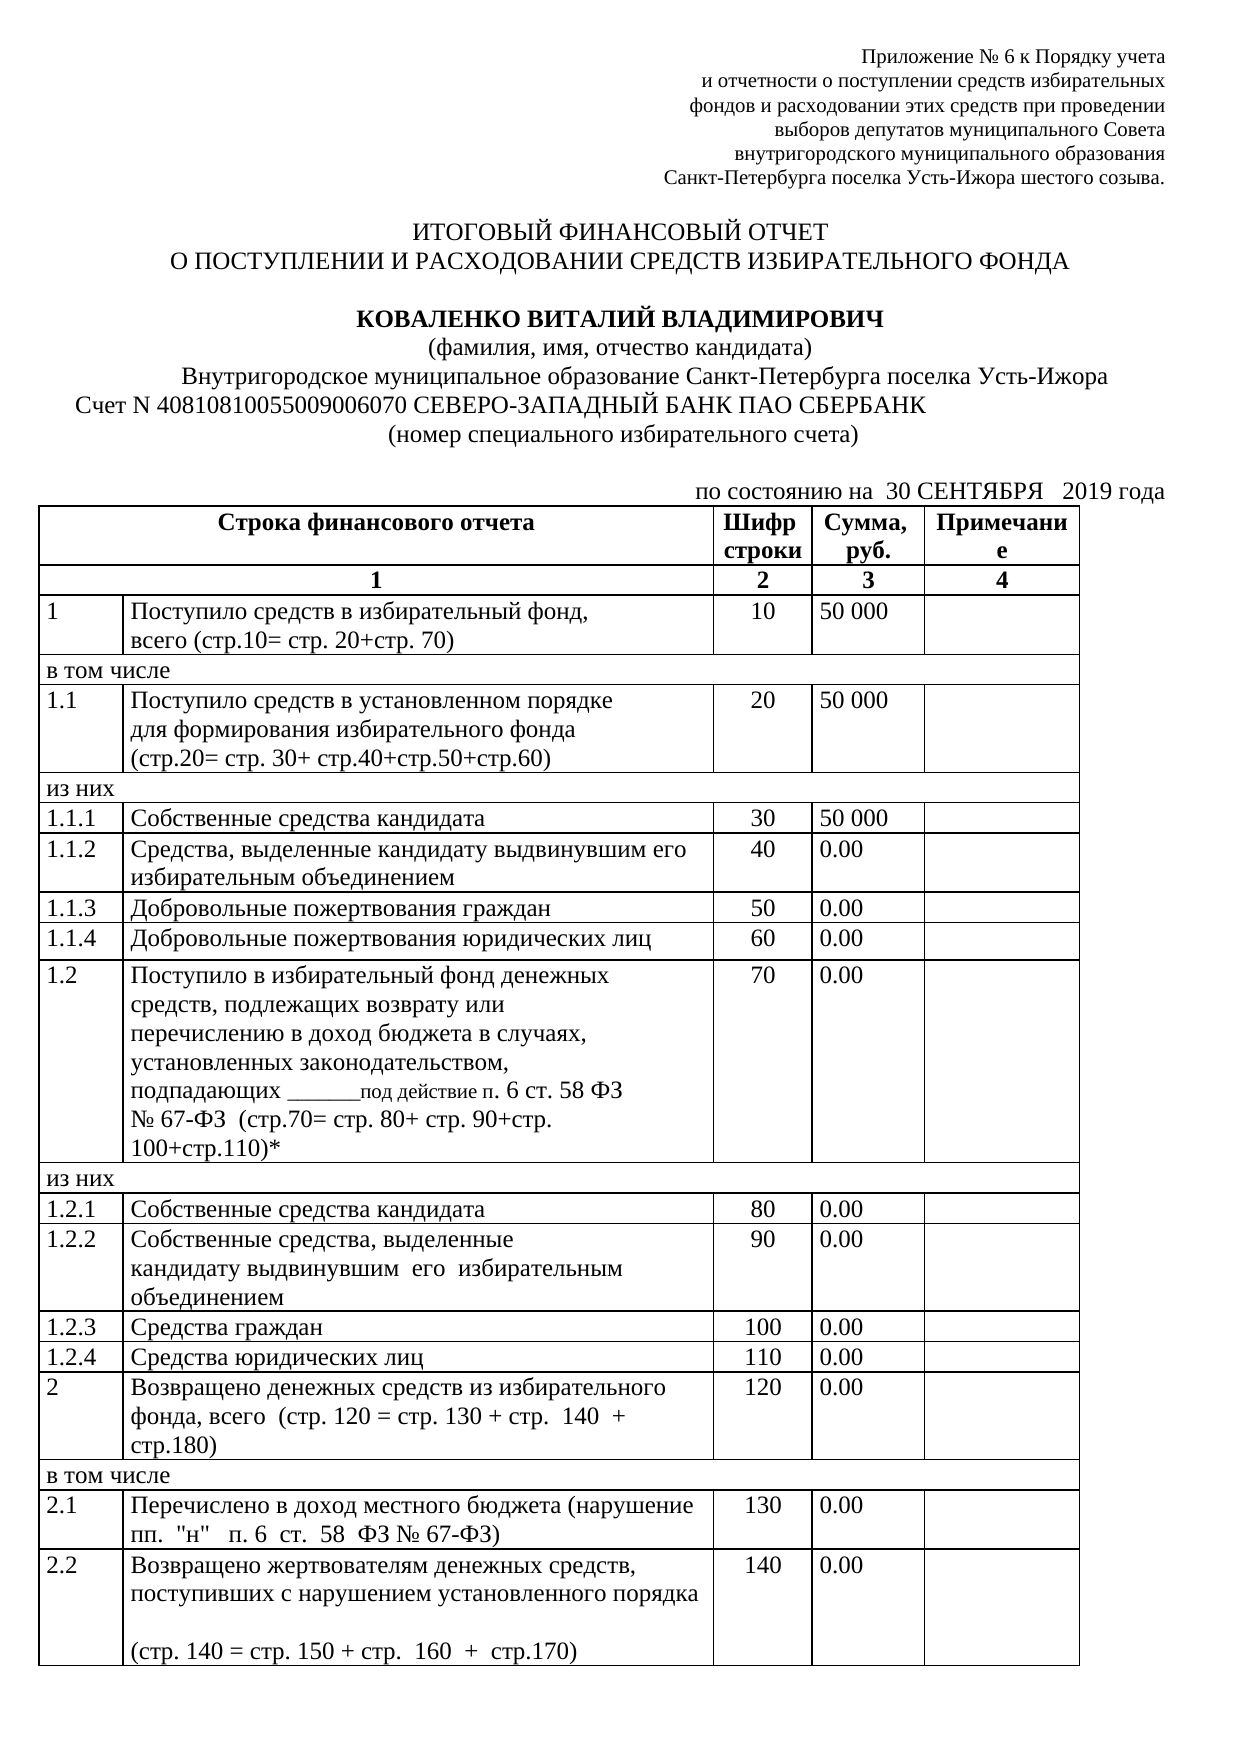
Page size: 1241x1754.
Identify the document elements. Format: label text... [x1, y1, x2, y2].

table_cell 100 [714, 1312, 811, 1341]
text О ПОСТУПЛЕНИИ И РАСХОДОВАНИИ СРЕДСТВ ИЗБИРАТЕЛЬНОГО ФОНДА [75, 246, 1165, 275]
table_cell из них [40, 1163, 1079, 1192]
table_cell Поступило средств в избирательный фонд, всего (стр.10= стр. 20+стр. 70) [124, 596, 713, 653]
table_cell 1.2.3 [40, 1312, 122, 1341]
text выборов депутатов муниципального Совета [75, 117, 1165, 141]
table_cell 0.00 [813, 834, 924, 891]
table_cell 1 [40, 566, 713, 594]
table_cell Собственные средства кандидата [124, 803, 713, 832]
table_cell 30 [714, 803, 811, 832]
table_cell 50 [714, 893, 811, 922]
table_cell 130 [714, 1491, 811, 1548]
table_cell 0.00 [813, 1312, 924, 1341]
table_cell [925, 1373, 1079, 1459]
table_cell 0.00 [813, 1373, 924, 1459]
text и отчетности о поступлении средств избирательных [75, 68, 1165, 92]
table_cell 40 [714, 834, 811, 891]
table_cell 1.2.1 [40, 1194, 122, 1222]
text Счет N 40810810055009006070 СЕВЕРО-ЗАПАДНЫЙ БАНК ПАО СБЕРБАНК [75, 390, 1165, 419]
table_cell Собственные средства кандидата [124, 1194, 713, 1222]
table_cell 50 000 [813, 803, 924, 832]
table_cell Добровольные пожертвования юридических лиц [124, 923, 713, 959]
table_cell из них [40, 773, 1079, 802]
table_cell [925, 923, 1079, 959]
table_cell 0.00 [813, 1491, 924, 1548]
text Внутригородское муниципальное образование Санкт-Петербурга поселка Усть-Ижора [75, 361, 1165, 390]
table_cell [925, 1312, 1079, 1341]
table_cell [925, 1550, 1079, 1665]
table_cell Добровольные пожертвования граждан [124, 893, 713, 922]
table_cell 3 [813, 566, 924, 594]
table_cell 1.1 [40, 685, 122, 772]
table_cell [925, 1194, 1079, 1222]
table_cell Собственные средства, выделенные кандидату выдвинувшим его избирательным объединением [124, 1224, 713, 1310]
text ИТОГОВЫЙ ФИНАНСОВЫЙ ОТЧЕТ [75, 217, 1165, 246]
table_cell 110 [714, 1342, 811, 1371]
table_cell [925, 1491, 1079, 1548]
table_cell 0.00 [813, 1550, 924, 1665]
text внутригородского муниципального образования [75, 141, 1165, 165]
table_cell Возвращено жертвователям денежных средств, поступивших с нарушением установленного порядка (стр. 140 = стр. 150 + стр. 160 + стр.170) [124, 1550, 713, 1665]
table_cell 2 [40, 1373, 122, 1459]
table_cell в том числе [40, 1460, 1079, 1489]
table_cell 80 [714, 1194, 811, 1222]
table_cell 50 000 [813, 596, 924, 653]
table_cell 0.00 [813, 1224, 924, 1310]
table_cell 1.1.4 [40, 923, 122, 959]
table_cell 50 000 [813, 685, 924, 772]
table_cell [925, 834, 1079, 891]
text фондов и расходовании этих средств при проведении [75, 92, 1165, 117]
table_cell 20 [714, 685, 811, 772]
table_header Строка финансового отчета [40, 507, 713, 564]
table_cell 140 [714, 1550, 811, 1665]
table_cell [925, 1224, 1079, 1310]
table_cell 70 [714, 961, 811, 1162]
table_header Сумма, руб. [813, 507, 924, 564]
table_cell 1.2.4 [40, 1342, 122, 1371]
table_cell 2.1 [40, 1491, 122, 1548]
table_cell в том числе [40, 655, 1079, 684]
table_cell 2 [714, 566, 811, 594]
table_cell 1.1.1 [40, 803, 122, 832]
table_cell [925, 893, 1079, 922]
table_cell 60 [714, 923, 811, 959]
table_cell [925, 596, 1079, 653]
table_header Шифр строки [714, 507, 811, 564]
table_cell Средства юридических лиц [124, 1342, 713, 1371]
table_cell 120 [714, 1373, 811, 1459]
table_cell 10 [714, 596, 811, 653]
table_cell 90 [714, 1224, 811, 1310]
text Санкт-Петербурга поселка Усть-Ижора шестого созыва. [75, 165, 1165, 189]
table_cell Возвращено денежных средств из избирательного фонда, всего (стр. 120 = стр. 130 + стр. 140 + стр.180) [124, 1373, 713, 1459]
table_header Примечание [925, 507, 1079, 564]
table_cell 0.00 [813, 923, 924, 959]
text (фамилия, имя, отчество кандидата) [75, 332, 1165, 361]
table_cell Средства, выделенные кандидату выдвинувшим его избирательным объединением [124, 834, 713, 891]
text (номер специального избирательного счета) [75, 419, 1165, 447]
text КОВАЛЕНКО ВИТАЛИЙ ВЛАДИМИРОВИЧ [75, 304, 1165, 332]
table_cell 0.00 [813, 1342, 924, 1371]
table_cell [925, 961, 1079, 1162]
table_cell 0.00 [813, 893, 924, 922]
table_cell 4 [925, 566, 1079, 594]
text Приложение № 6 к Порядку учета [75, 44, 1165, 68]
table_cell 1 [40, 596, 122, 653]
table_cell 1.1.3 [40, 893, 122, 922]
table_cell Поступило средств в установленном порядке для формирования избирательного фонда (стр.20= стр. 30+ стр.40+стр.50+стр.60) [124, 685, 713, 772]
table_cell [925, 803, 1079, 832]
table_cell Перечислено в доход местного бюджета (нарушение пп. "н" п. 6 ст. 58 ФЗ № 67-ФЗ) [124, 1491, 713, 1548]
table_cell Средства граждан [124, 1312, 713, 1341]
table_cell 1.2.2 [40, 1224, 122, 1310]
table_cell 1.2 [40, 961, 122, 1162]
table_cell 2.2 [40, 1550, 122, 1665]
table_cell 0.00 [813, 961, 924, 1162]
table_cell 0.00 [813, 1194, 924, 1222]
table_cell [925, 1342, 1079, 1371]
text по состоянию на 30 СЕНТЯБРЯ 2019 года [75, 476, 1165, 505]
table_cell 1.1.2 [40, 834, 122, 891]
table_cell [925, 685, 1079, 772]
table_cell Поступило в избирательный фонд денежных средств, подлежащих возврату или перечислению в доход бюджета в случаях, установленных законодательством, подпадающих _______под действие п. 6 ст. 58 ФЗ № 67-ФЗ (стр.70= стр. 80+ стр. 90+стр. 100+стр.110)* [124, 961, 713, 1162]
